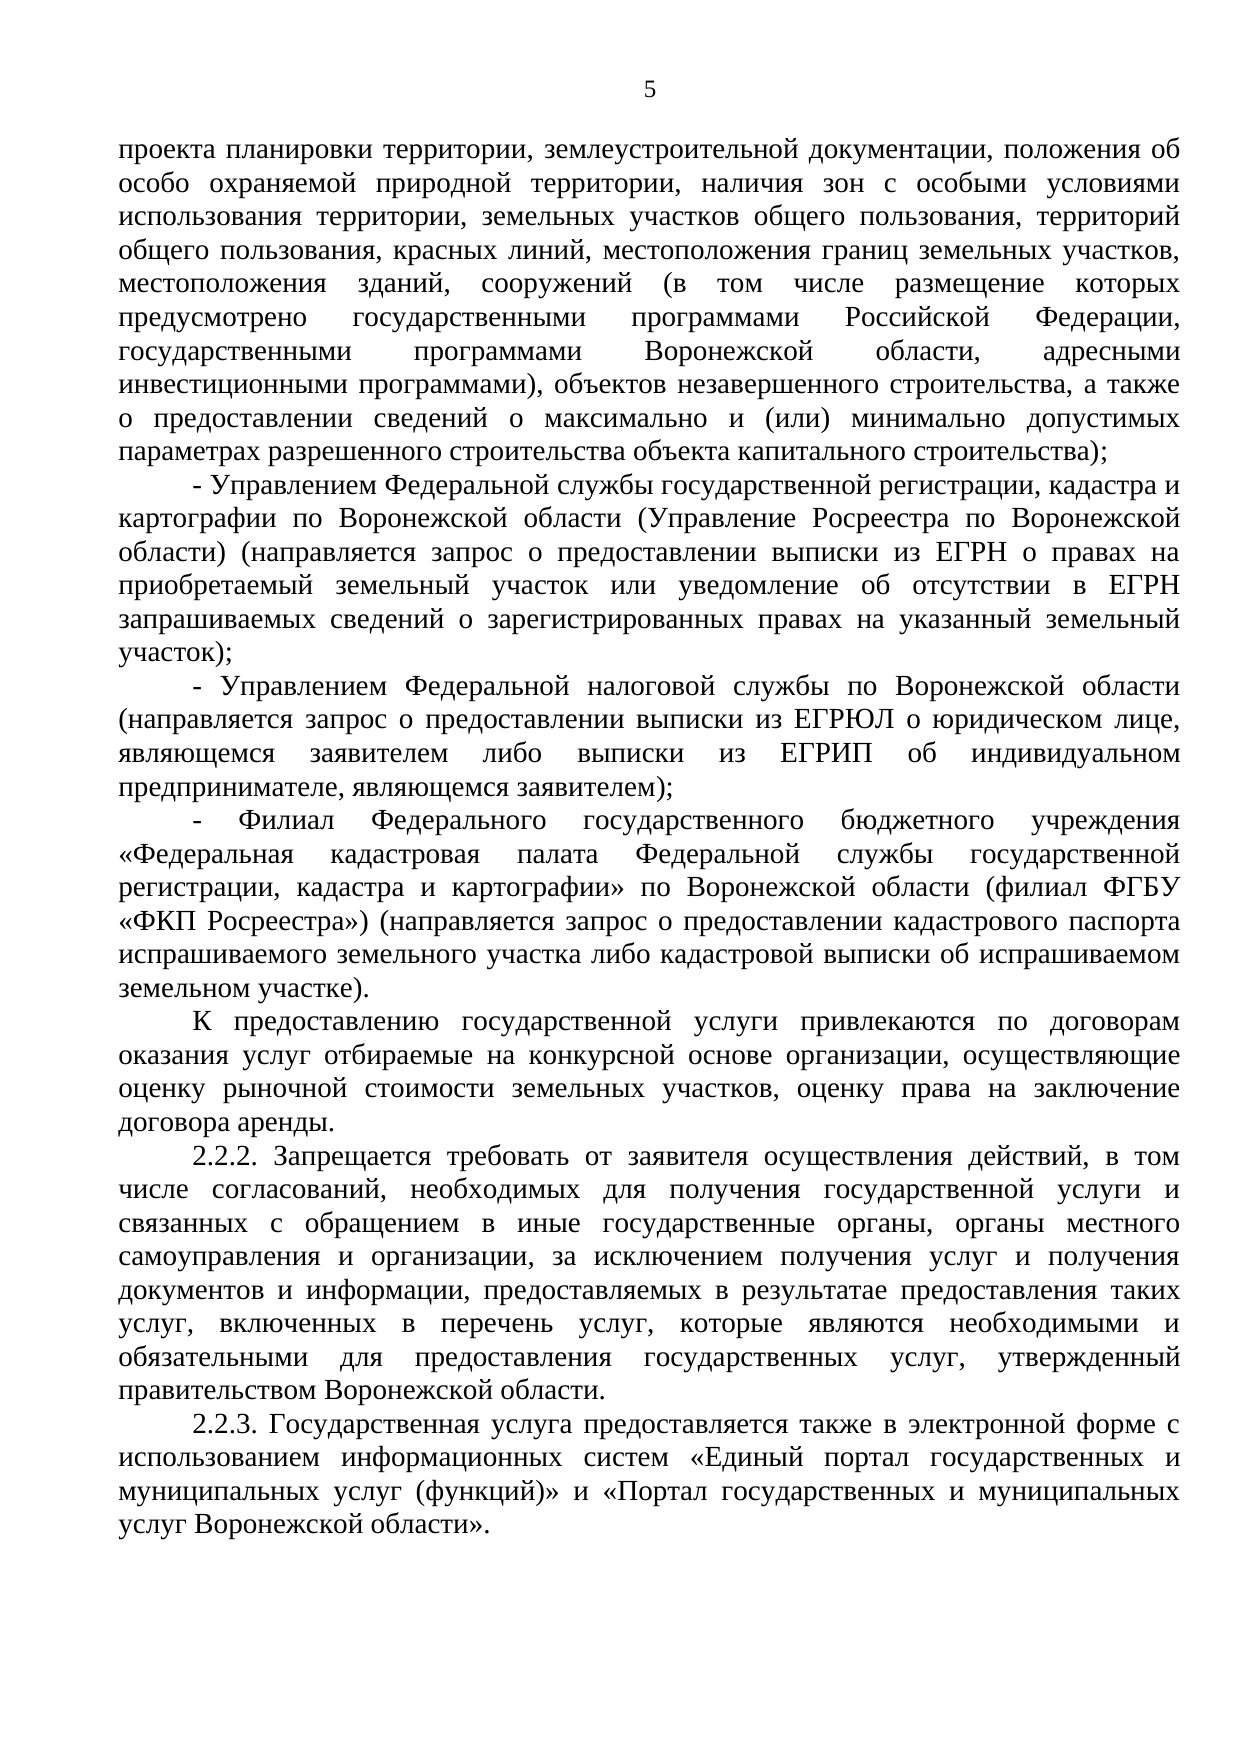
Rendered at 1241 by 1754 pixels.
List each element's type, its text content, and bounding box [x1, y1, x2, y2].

text - Филиал Федерального государственного бюджетного учреждения «Федеральная кадастровая палата Федеральной службы государственной регистрации, кадастра и картографии» по Воронежской области (филиал ФГБУ «ФКП Росреестра») (направляется запрос о предоставлении кадастрового паспорта испрашиваемого земельного участка либо кадастровой выписки об испрашиваемом земельном участке). [118, 802, 1181, 1003]
text К предоставлению государственной услуги привлекаются по договорам оказания услуг отбираемые на конкурсной основе организации, осуществляющие оценку рыночной стоимости земельных участков, оценку права на заключение договора аренды. [118, 1003, 1181, 1138]
text 2.2.2. Запрещается требовать от заявителя осуществления действий, в том числе согласований, необходимых для получения государственной услуги и связанных с обращением в иные государственные органы, органы местного самоуправления и организации, за исключением получения услуг и получения документов и информации, предоставляемых в результатае предоставления таких услуг, включенных в перечень услуг, которые являются необходимыми и обязательными для предоставления государственных услуг, утвержденный правительством Воронежской области. [118, 1138, 1181, 1406]
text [118, 131, 1181, 467]
text - Управлением Федеральной налоговой службы по Воронежской области (направляется запрос о предоставлении выписки из ЕГРЮЛ о юридическом лице, являющемся заявителем либо выписки из ЕГРИП об индивидуальном предпринимателе, являющемся заявителем); [118, 668, 1181, 802]
text - Управлением Федеральной службы государственной регистрации, кадастра и картографии по Воронежской области (Управление Росреестра по Воронежской области) (направляется запрос о предоставлении выписки из ЕГРН о правах на приобретаемый земельный участок или уведомление об отсутствии в ЕГРН запрашиваемых сведений о зарегистрированных правах на указанный земельный участок); [118, 467, 1181, 668]
text 2.2.3. Государственная услуга предоставляется также в электронной форме с использованием информационных систем «Единый портал государственных и муниципальных услуг (функций)» и «Портал государственных и муниципальных услуг Воронежской области». [118, 1406, 1181, 1540]
